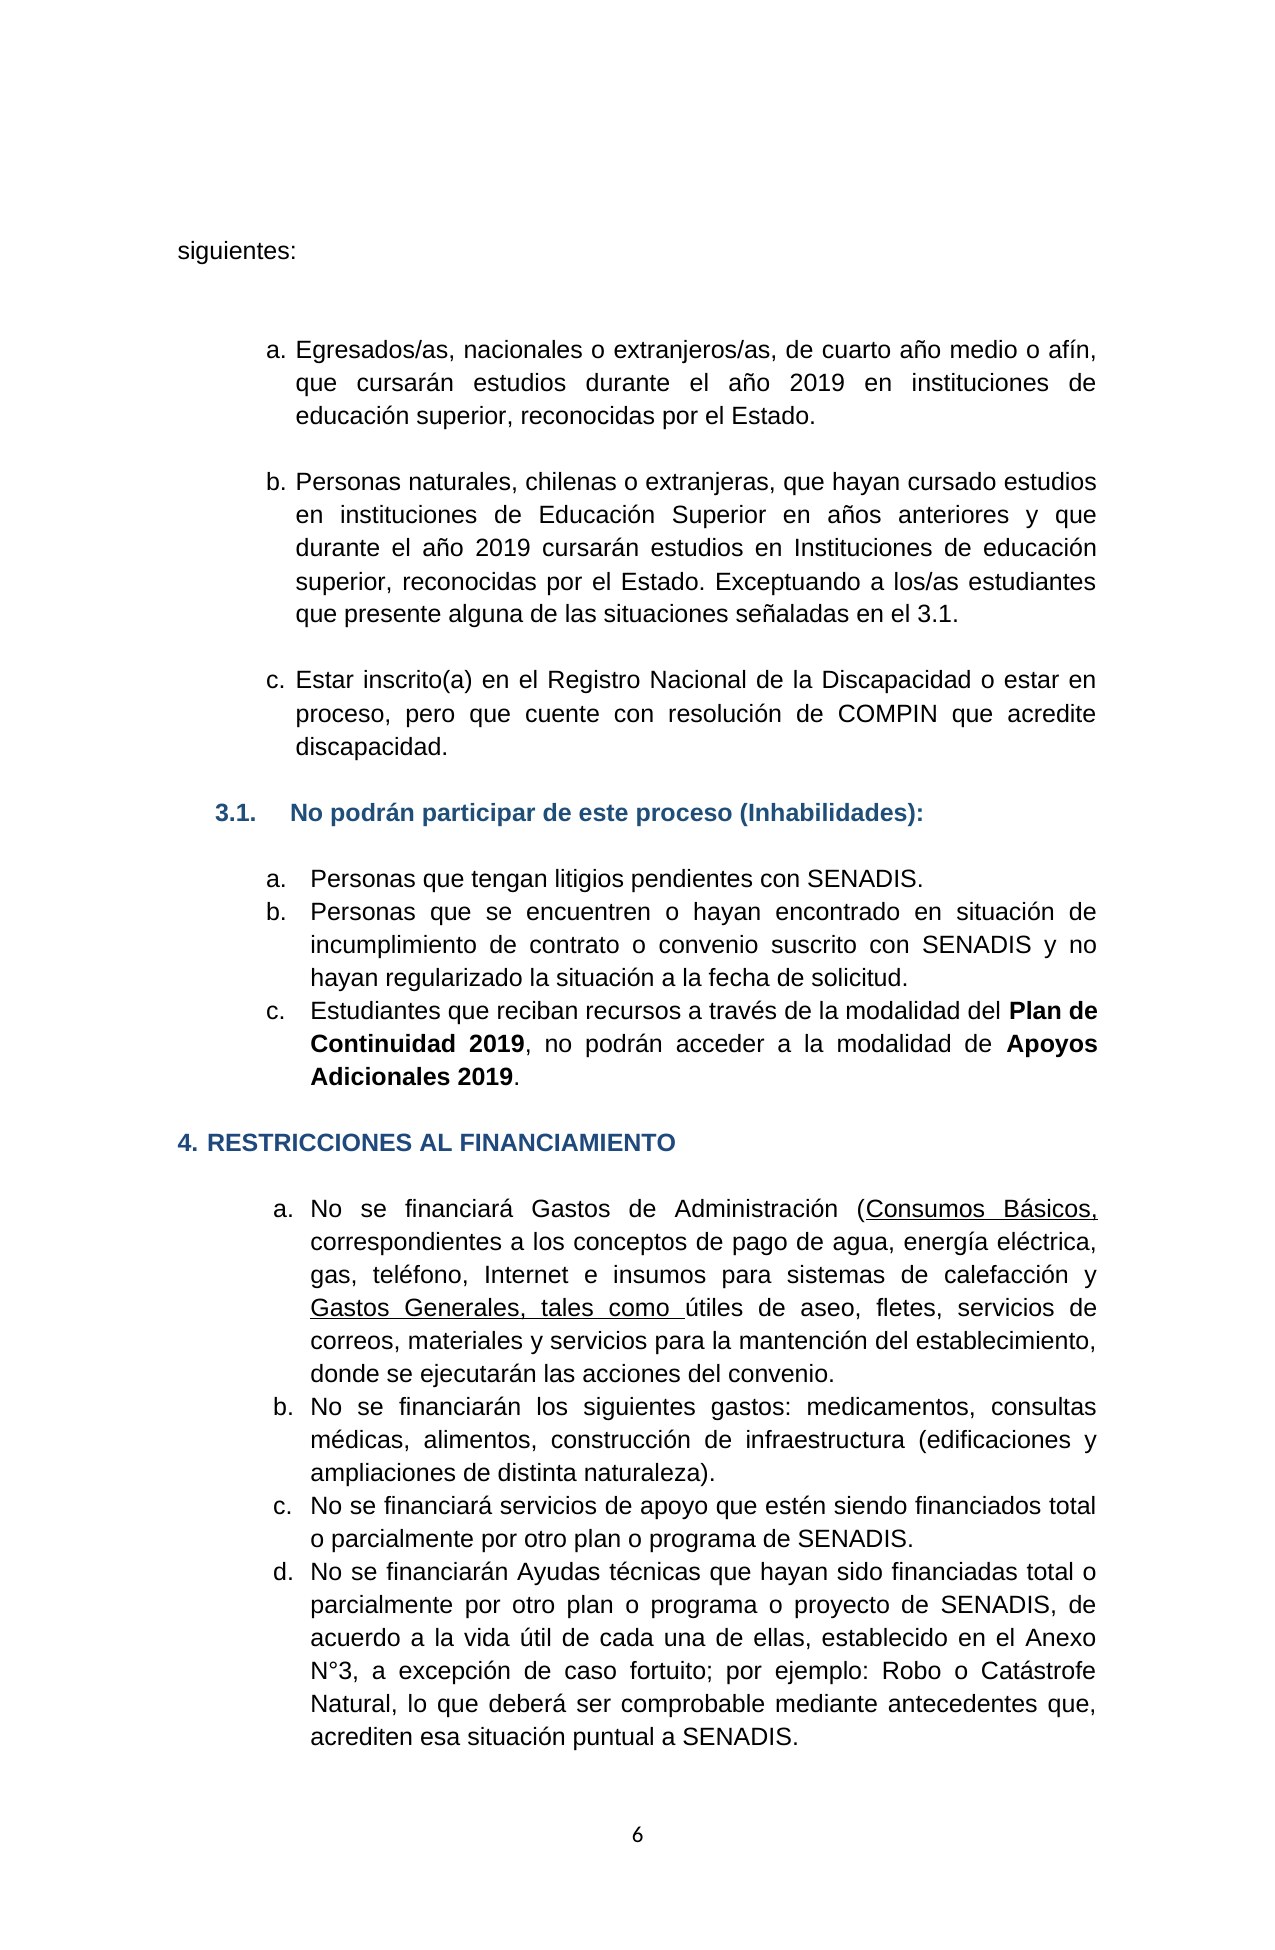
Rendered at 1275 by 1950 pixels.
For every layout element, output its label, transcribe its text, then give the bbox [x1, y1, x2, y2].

list No se financiará servicios de apoyo que estén siendo financiados total o parcialmente por otro plan o programa de SENADIS. [273, 1491, 1098, 1553]
list Personas naturales, chilenas o extranjeras, que hayan cursado estudios en instituciones de Educación Superior en años anteriores y que durante el año 2019 cursarán estudios en Instituciones de educación superior, reconocidas por el Estado. Exceptuando a los/as estudiantes que presente alguna de las situaciones señaladas en el 3.1. [266, 467, 1098, 628]
list No se financiarán Ayudas técnicas que hayan sido financiadas total o parcialmente por otro plan o programa o proyecto de SENADIS, de acuerdo a la vida útil de cada una de ellas, establecido en el Anexo N°3, a excepción de caso fortuito; por ejemplo: Robo o Catástrofe Natural, lo que deberá ser comprobable mediante antecedentes que, acrediten esa situación puntual a SENADIS. [273, 1557, 1098, 1751]
subtitle RESTRICCIONES AL FINANCIAMIENTO [177, 1128, 1098, 1157]
list Personas que tengan litigios pendientes con SENADIS. [266, 864, 1098, 892]
list Estar inscrito(a) en el Registro Nacional de la Discapacidad o estar en proceso, pero que cuente con resolución de COMPIN que acredite discapacidad. [266, 666, 1098, 760]
list Personas que se encuentren o hayan encontrado en situación de incumplimiento de contrato o convenio suscrito con SENADIS y no hayan regularizado la situación a la fecha de solicitud. [266, 897, 1098, 991]
list Estudiantes que reciban recursos a través de la modalidad del Plan de Continuidad 2019, no podrán acceder a la modalidad de Apoyos Adicionales 2019. [266, 996, 1098, 1091]
list No podrán participar de este proceso (Inhabilidades): [215, 798, 1098, 826]
list Egresados/as, nacionales o extranjeros/as, de cuarto año medio o afín, que cursarán estudios durante el año 2019 en instituciones de educación superior, reconocidas por el Estado. [266, 335, 1098, 430]
list No se financiará Gastos de Administración (Consumos Básicos, correspondientes a los conceptos de pago de agua, energía eléctrica, gas, teléfono, Internet e insumos para sistemas de calefacción y Gastos Generales, tales como útiles de aseo, fletes, servicios de correos, materiales y servicios para la mantención del establecimiento, donde se ejecutarán las acciones del convenio. [273, 1194, 1098, 1388]
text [177, 236, 1098, 265]
list No se financiarán los siguientes gastos: medicamentos, consultas médicas, alimentos, construcción de infraestructura (edificaciones y ampliaciones de distinta naturaleza). [273, 1392, 1098, 1487]
